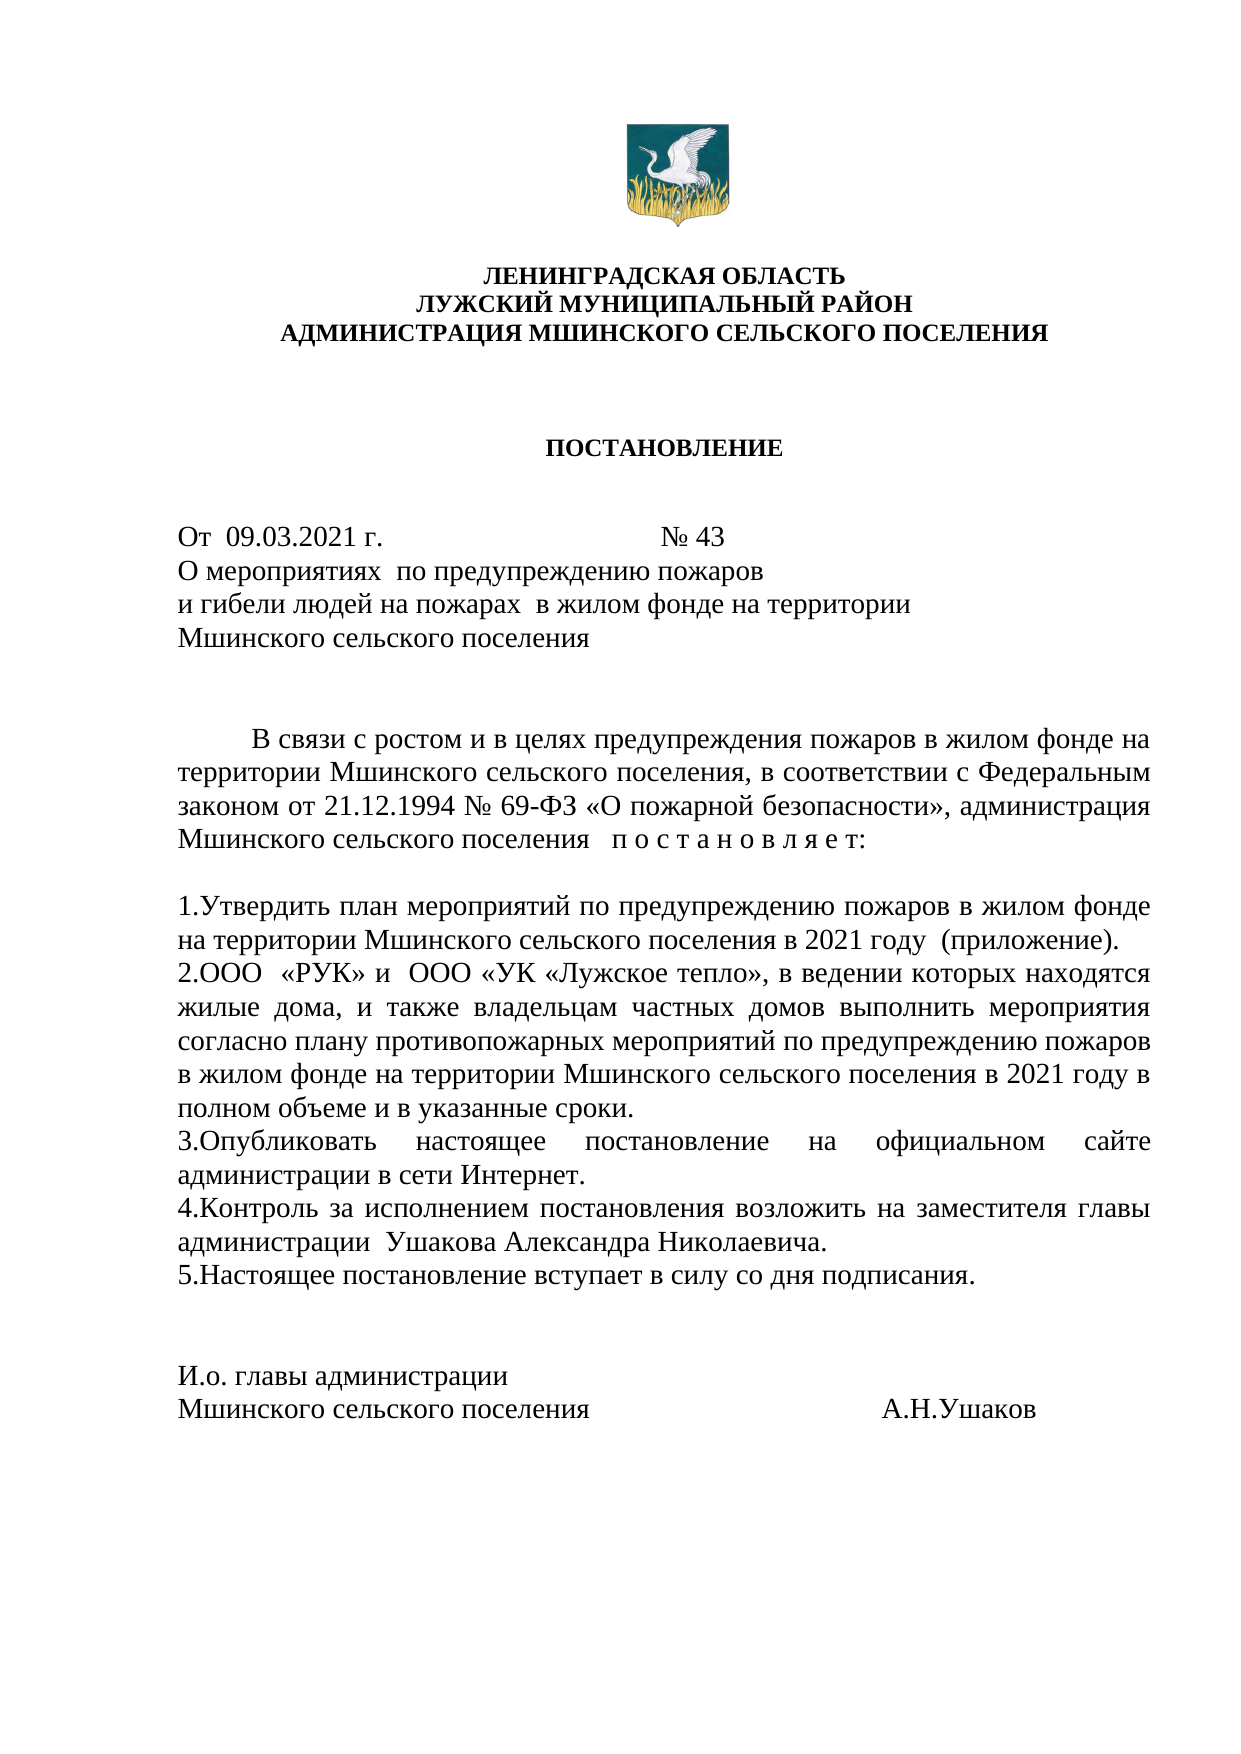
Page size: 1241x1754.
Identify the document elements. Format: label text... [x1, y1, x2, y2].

text Мшинского сельского поселения А.Н.Ушаков [177, 1392, 1152, 1425]
text и гибели людей на пожарах в жилом фонде на территории [177, 587, 1152, 620]
text АДМИНИСТРАЦИЯ МШИНСКОГО СЕЛЬСКОГО ПОСЕЛЕНИЯ [177, 318, 1152, 347]
text 4.Контроль за исполнением постановления возложить на заместителя главы администрации Ушакова Александра Николаевича. [177, 1190, 1152, 1257]
text ПОСТАНОВЛЕНИЕ [177, 433, 1152, 462]
text 2.ООО «РУК» и ООО «УК «Лужское тепло», в ведении которых находятся жилые дома, и также владельцам частных домов выполнить мероприятия согласно плану противопожарных мероприятий по предупреждению пожаров в жилом фонде на территории Мшинского сельского поселения в 2021 году в полном объеме и в указанные сроки. [177, 956, 1152, 1123]
text Мшинского сельского поселения [177, 620, 1152, 654]
text 5.Настоящее постановление вступает в силу со дня подписания. [177, 1257, 1152, 1291]
text О мероприятиях по предупреждению пожаров [177, 553, 1152, 587]
text ЛУЖСКИЙ МУНИЦИПАЛЬНЫЙ РАЙОН [177, 289, 1152, 318]
text 1.Утвердить план мероприятий по предупреждению пожаров в жилом фонде на территории Мшинского сельского поселения в 2021 году (приложение). [177, 888, 1152, 956]
text И.о. главы администрации [177, 1358, 1152, 1392]
text От 09.03.2021 г. № 43 [177, 519, 1152, 553]
text ЛЕНИНГРАДСКАЯ ОБЛАСТЬ [177, 261, 1152, 289]
text 3.Опубликовать настоящее постановление на официальном сайте администрации в сети Интернет. [177, 1123, 1152, 1190]
text В связи с ростом и в целях предупреждения пожаров в жилом фонде на территории Мшинского сельского поселения, в соответствии с Федеральным законом от 21.12.1994 № 69-ФЗ «О пожарной безопасности», администрация Мшинского сельского поселения п о с т а н о в л я е т: [177, 721, 1152, 855]
picture [622, 118, 736, 232]
